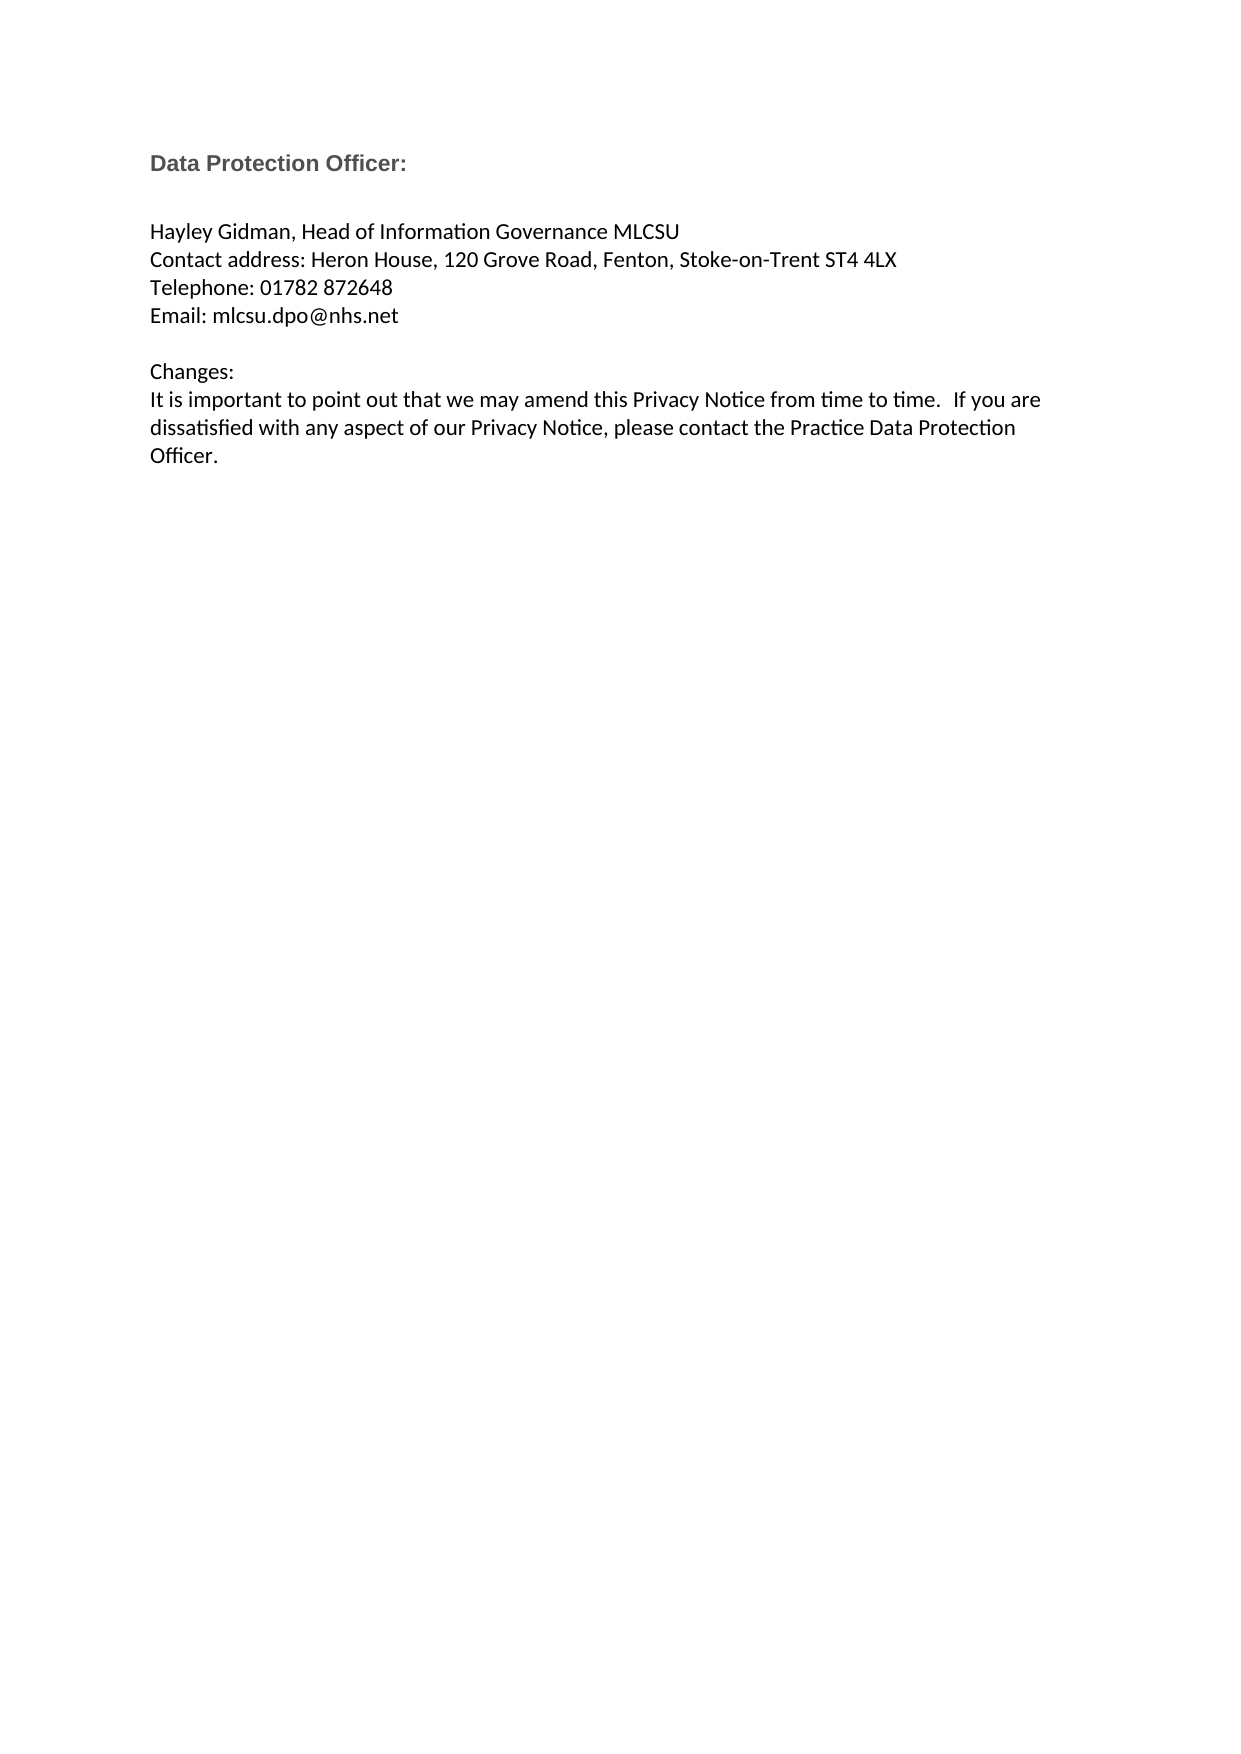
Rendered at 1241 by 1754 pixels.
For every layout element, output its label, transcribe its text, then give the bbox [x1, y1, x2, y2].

text Data Protection Officer: [150, 150, 1090, 176]
text Email: mlcsu.dpo@nhs.net [150, 301, 1090, 329]
text Hayley Gidman, Head of Information Governance MLCSU [150, 217, 1090, 245]
text It is important to point out that we may amend this Privacy Notice from time to time. If you are dissatisfied with any aspect of our Privacy Notice, please contact the Practice Data Protection Officer. [150, 385, 1090, 469]
text Contact address: Heron House, 120 Grove Road, Fenton, Stoke-on-Trent ST4 4LX [150, 245, 1090, 273]
text Changes: [150, 357, 1090, 385]
text Telephone: 01782 872648 [150, 273, 1090, 301]
